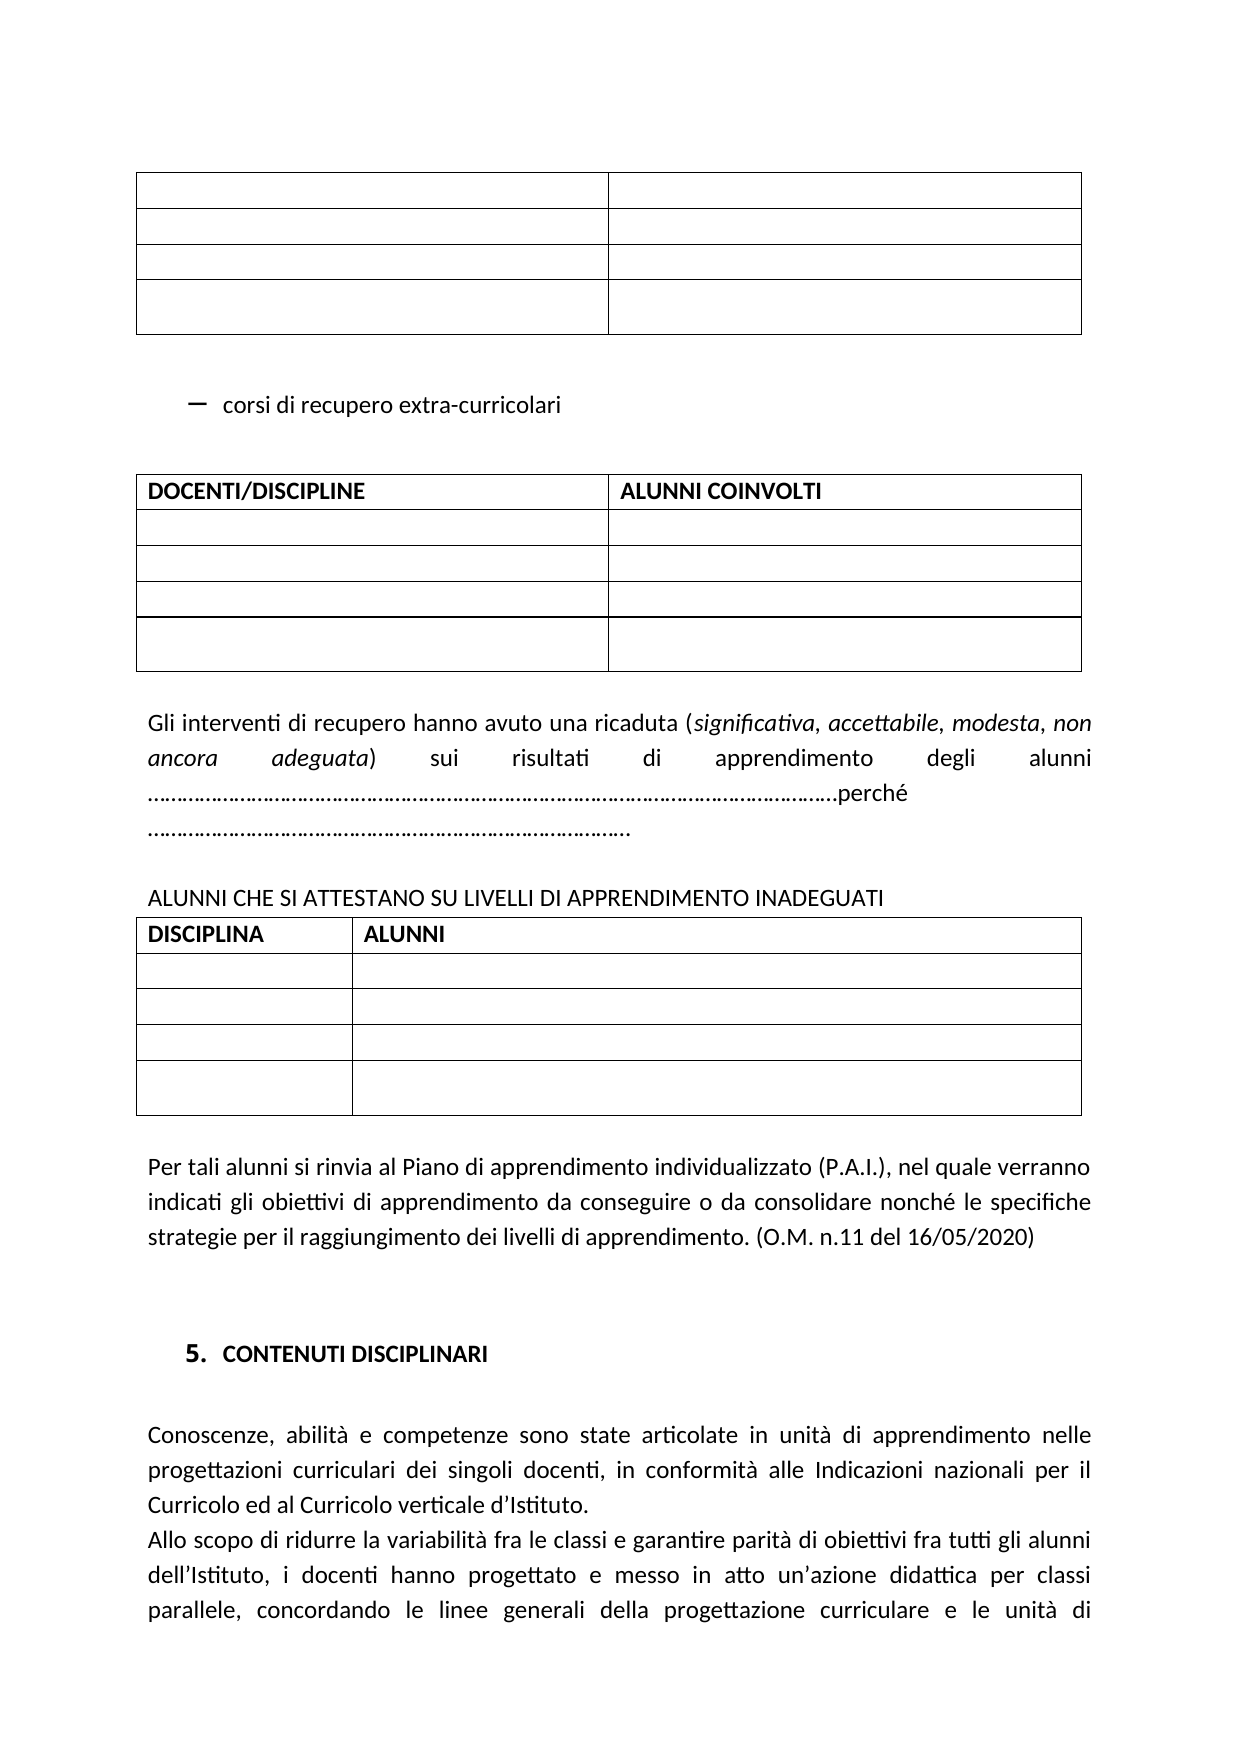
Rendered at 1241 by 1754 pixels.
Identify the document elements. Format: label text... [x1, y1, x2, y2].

table_header ALUNNI COINVOLTI [609, 475, 1081, 509]
text Gli interventi di recupero hanno avuto una ricaduta (significativa, accettabile, modesta, non ancora adeguata) sui risultati di apprendimento degli alunni …………………………………………………………………………………………………………perché ………………………………………………………………………… [148, 707, 1092, 843]
table_cell [609, 510, 1081, 545]
table_cell [609, 582, 1081, 616]
list corsi di recupero extra-curricolari [185, 370, 1092, 430]
table_header ALUNNI [353, 918, 1081, 952]
table_cell [137, 510, 608, 545]
table_cell [137, 209, 608, 243]
table_cell [609, 618, 1081, 671]
table_cell [137, 280, 608, 334]
text Per tali alunni si rinvia al Piano di apprendimento individualizzato (P.A.I.), nel quale verranno indicati gli obiettivi di apprendimento da conseguire o da consolidare nonché le specifiche strategie per il raggiungimento dei livelli di apprendimento. (O.M. n.11 del 16/05/2020) [148, 1151, 1092, 1251]
table_cell [137, 1061, 352, 1115]
text Conoscenze, abilità e competenze sono state articolate in unità di apprendimento nelle progettazioni curriculari dei singoli docenti, in conformità alle Indicazioni nazionali per il Curricolo ed al Curricolo verticale d’Istituto. [148, 1419, 1092, 1520]
table_cell [137, 546, 608, 581]
table_cell [137, 954, 352, 988]
list CONTENUTI DISCIPLINARI [185, 1326, 1092, 1377]
table_cell [137, 989, 352, 1024]
table_cell [609, 546, 1081, 581]
table_cell [137, 618, 608, 671]
table_cell [137, 582, 608, 616]
table_cell [609, 173, 1081, 208]
table_cell [609, 245, 1081, 279]
table_cell [609, 209, 1081, 243]
table_cell [137, 245, 608, 279]
table_cell [137, 1025, 352, 1060]
table_cell [353, 954, 1081, 988]
table_header DOCENTI/DISCIPLINE [137, 475, 608, 509]
table_cell [137, 173, 608, 208]
table_cell [609, 280, 1081, 334]
table_cell [353, 989, 1081, 1024]
table_cell [353, 1061, 1081, 1115]
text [148, 1524, 1092, 1625]
table_header DISCIPLINA [137, 918, 352, 952]
table_cell [353, 1025, 1081, 1060]
text ALUNNI CHE SI ATTESTANO SU LIVELLI DI APPRENDIMENTO INADEGUATI [148, 882, 1092, 913]
